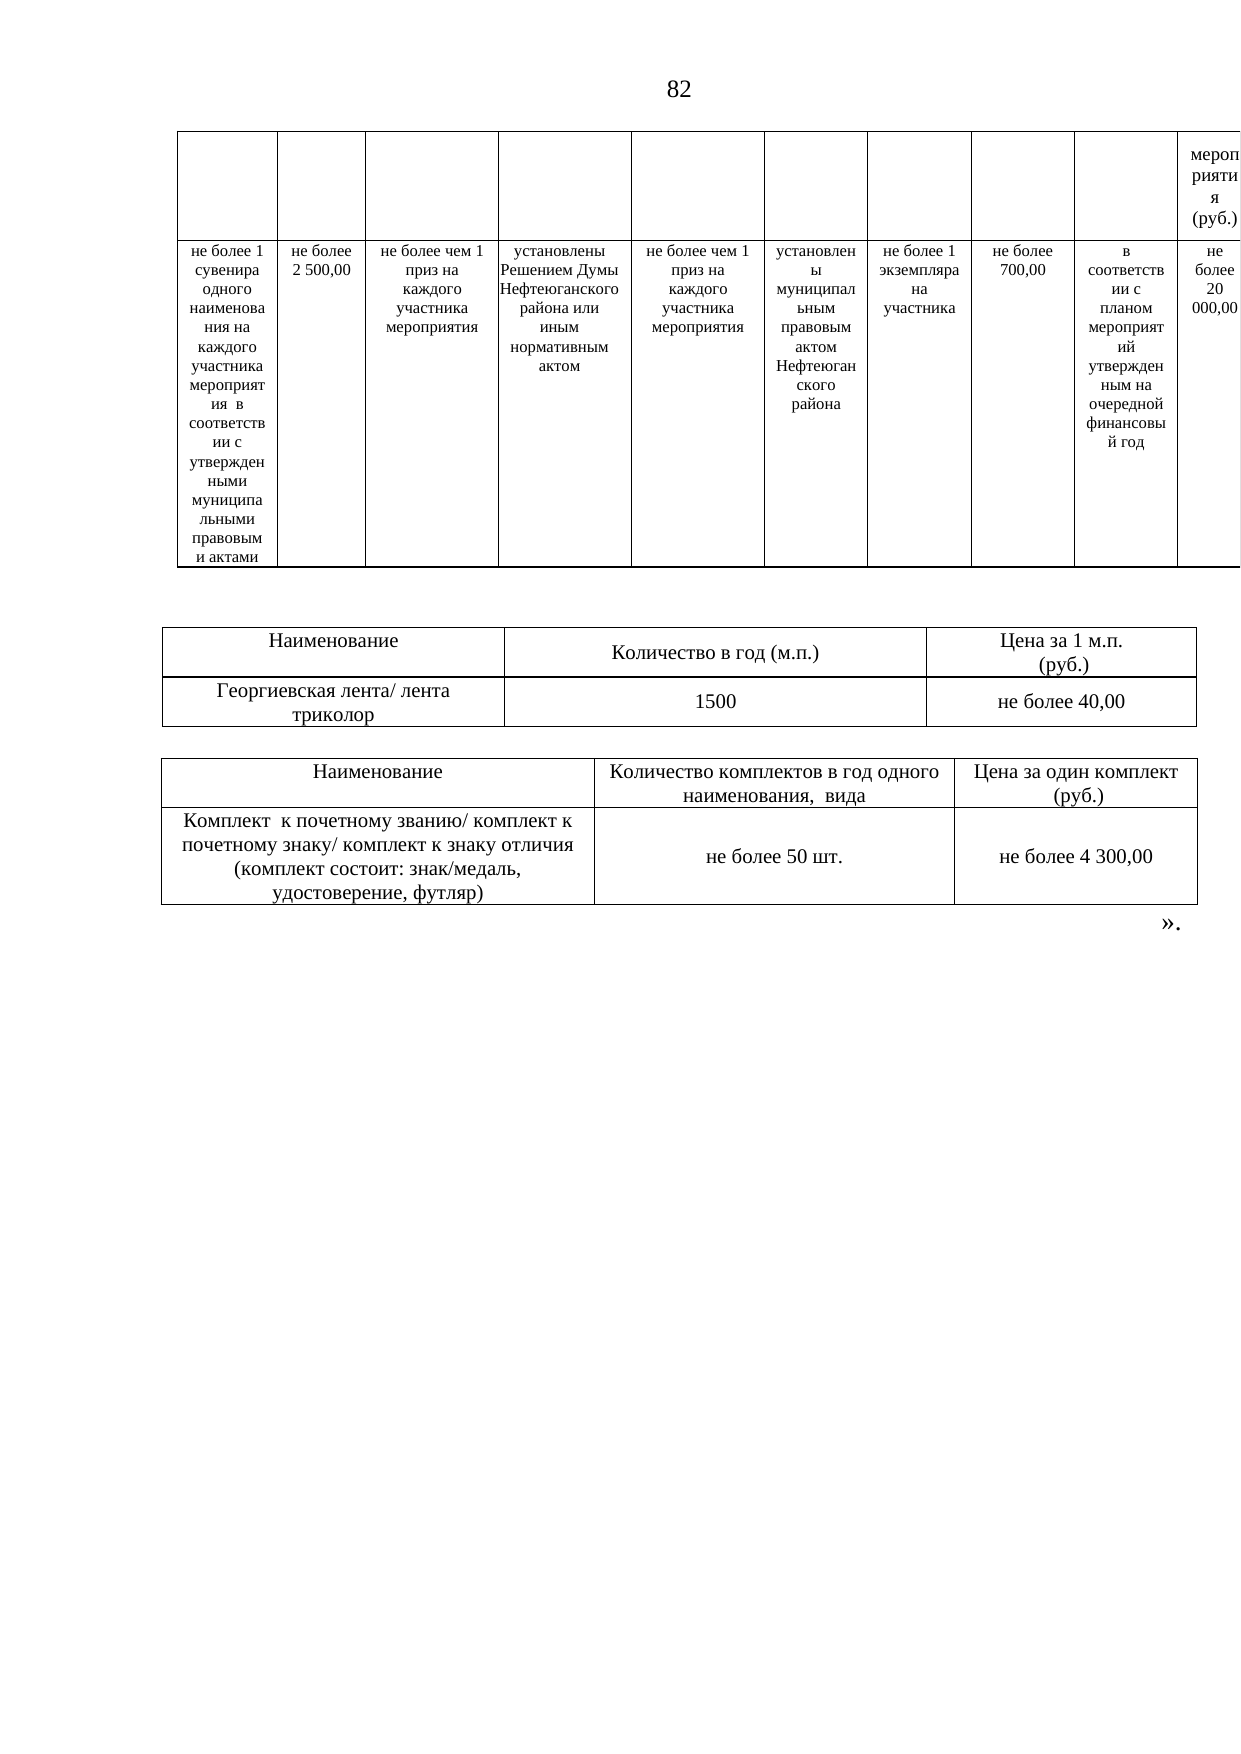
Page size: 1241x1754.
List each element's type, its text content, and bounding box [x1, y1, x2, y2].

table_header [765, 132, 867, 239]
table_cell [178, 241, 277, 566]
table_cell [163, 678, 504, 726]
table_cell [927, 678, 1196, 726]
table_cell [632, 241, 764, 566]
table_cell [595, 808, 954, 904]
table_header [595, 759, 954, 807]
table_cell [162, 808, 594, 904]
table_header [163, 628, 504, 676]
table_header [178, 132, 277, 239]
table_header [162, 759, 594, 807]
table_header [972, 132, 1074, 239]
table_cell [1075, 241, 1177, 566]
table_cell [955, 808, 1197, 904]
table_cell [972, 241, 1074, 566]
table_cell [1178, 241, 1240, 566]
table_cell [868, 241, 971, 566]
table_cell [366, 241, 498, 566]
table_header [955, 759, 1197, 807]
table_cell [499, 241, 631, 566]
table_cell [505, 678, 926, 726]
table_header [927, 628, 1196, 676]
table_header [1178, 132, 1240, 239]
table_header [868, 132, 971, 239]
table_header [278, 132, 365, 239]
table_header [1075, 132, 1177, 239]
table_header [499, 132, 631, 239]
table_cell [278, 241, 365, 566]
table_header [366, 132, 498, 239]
text ». [252, 905, 1181, 936]
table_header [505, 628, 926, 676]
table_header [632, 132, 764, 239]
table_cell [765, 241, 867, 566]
